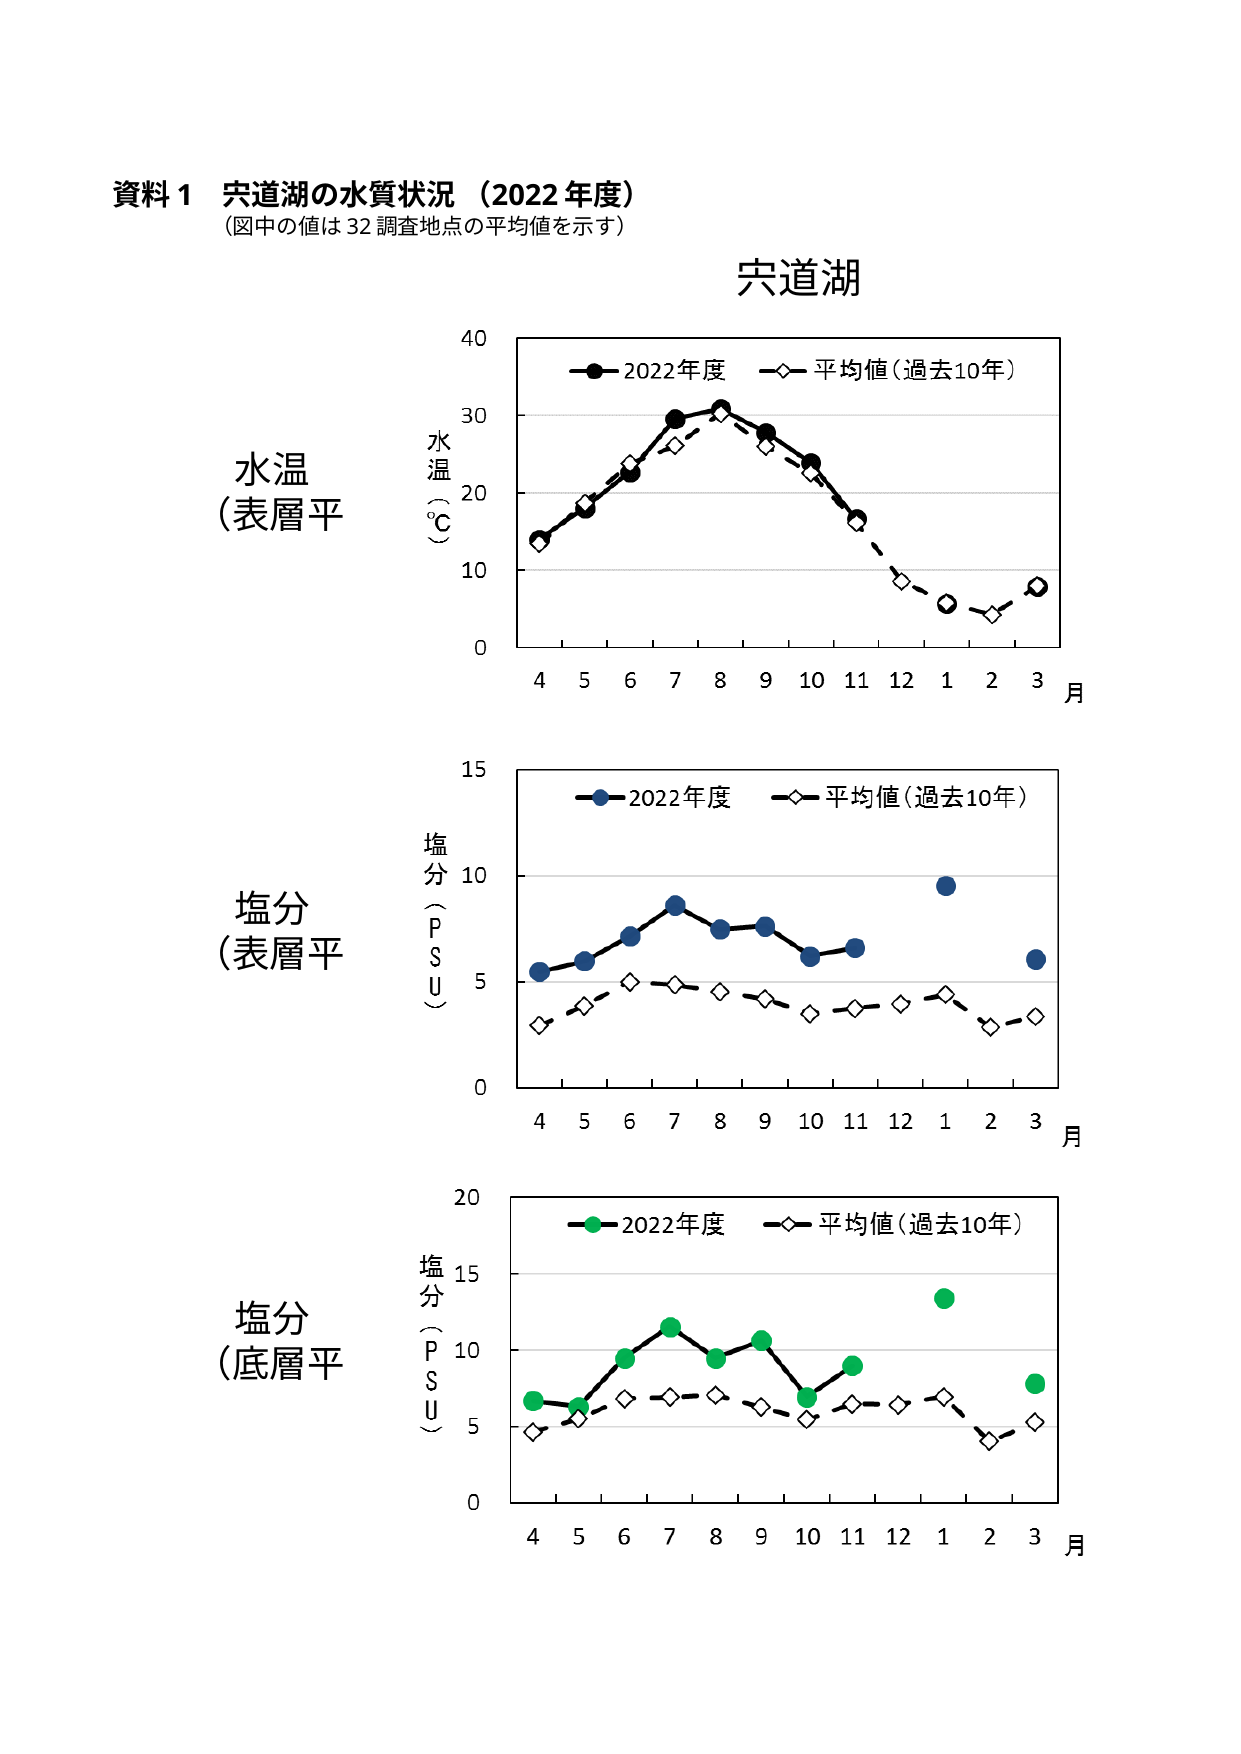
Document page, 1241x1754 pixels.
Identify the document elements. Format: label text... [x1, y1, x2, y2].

text 資料1 宍道湖の水質状況 （2022年度） [112, 156, 1128, 231]
picture [395, 747, 1102, 1170]
picture [387, 1176, 1102, 1581]
picture [395, 317, 1102, 727]
